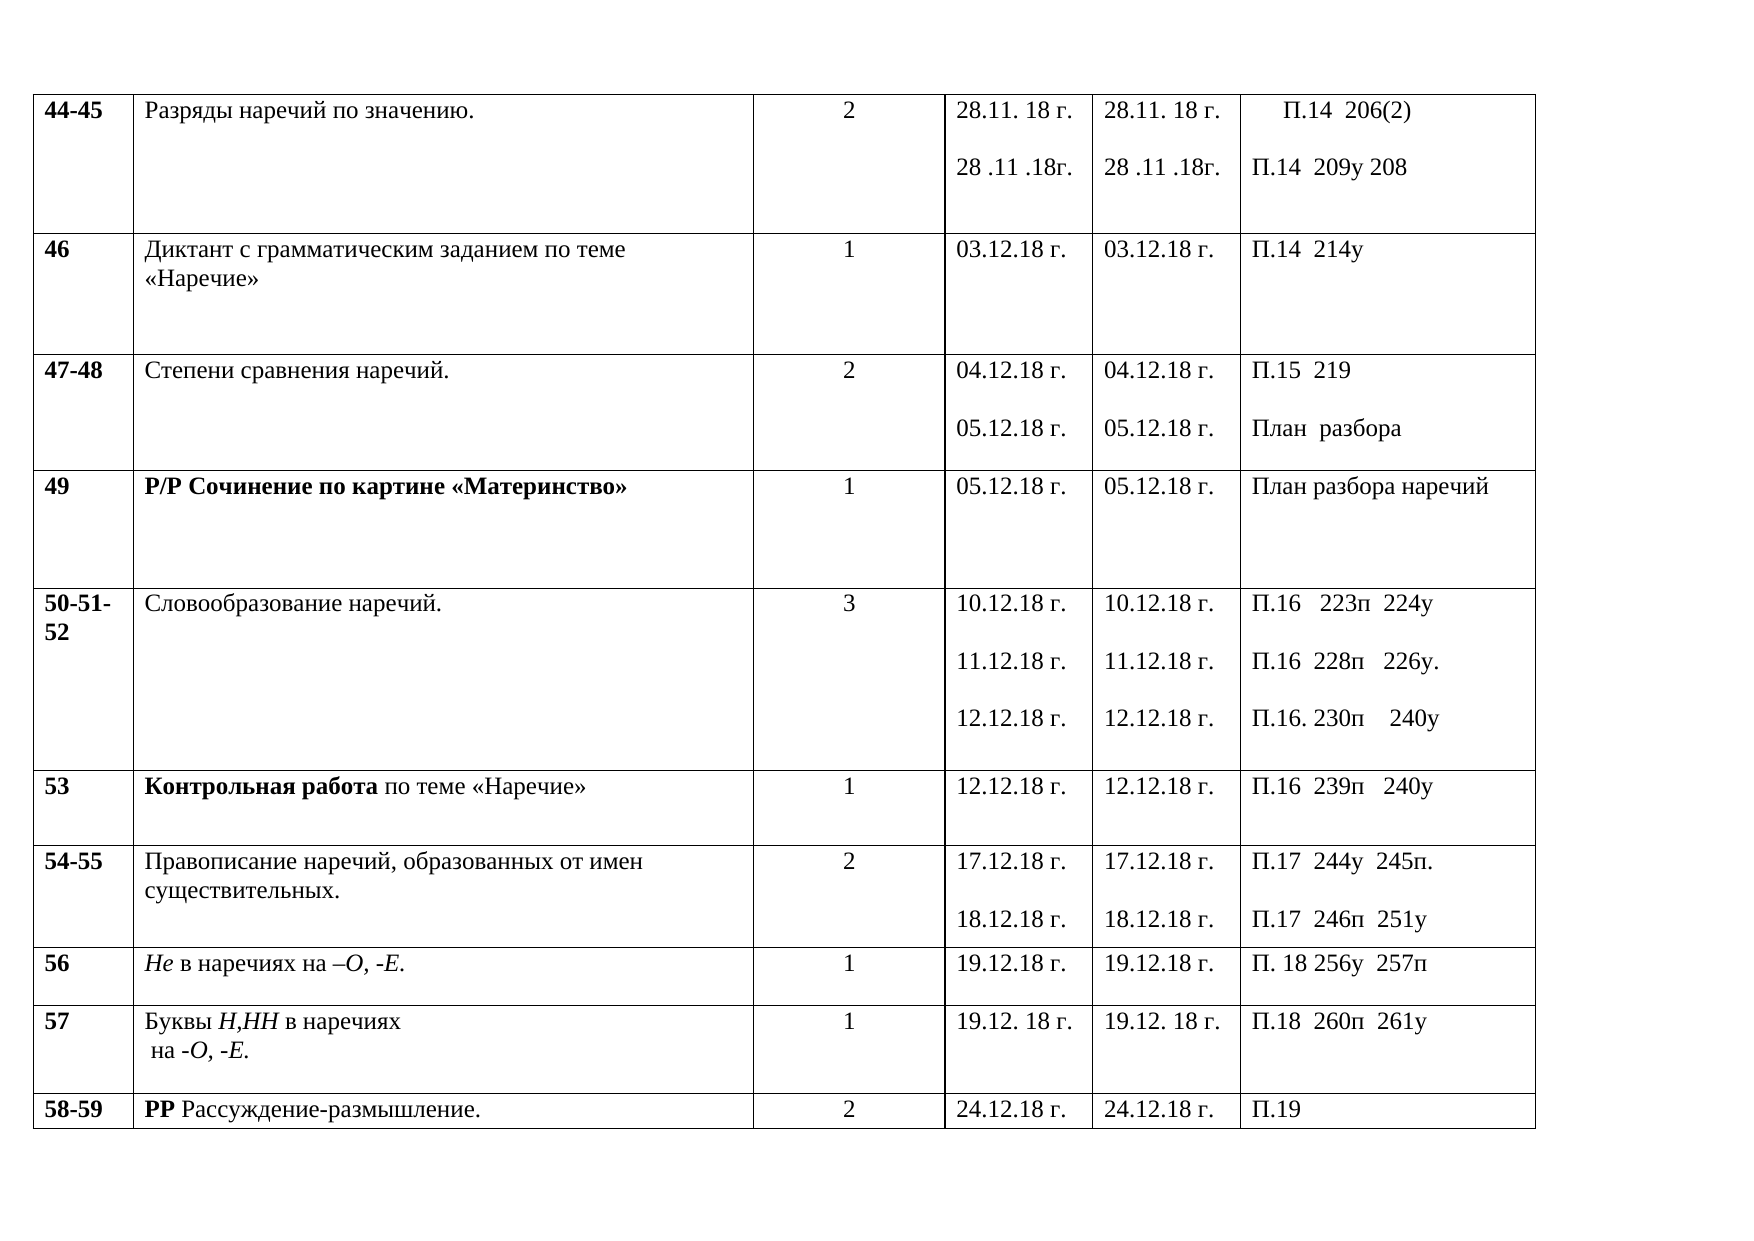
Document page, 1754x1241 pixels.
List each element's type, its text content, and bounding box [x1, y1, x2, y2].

table_cell 57 [34, 1006, 133, 1093]
table_cell 49 [34, 471, 133, 587]
table_cell 2 [754, 846, 944, 947]
table_cell 1 [754, 1006, 944, 1093]
table_cell 2 [754, 355, 944, 470]
table_cell 1 [754, 234, 944, 354]
table_cell П.17 244у 245п. П.17 246п 251у [1241, 846, 1535, 947]
table_cell Диктант с грамматическим заданием по теме «Наречие» [134, 234, 753, 354]
table_cell 44-45 [34, 95, 133, 233]
table_cell П.19 262п [1241, 1094, 1535, 1127]
table_cell Правописание наречий, образованных от имен существительных. [134, 846, 753, 947]
table_cell 05.12.18 г. [1093, 471, 1240, 587]
table_cell 19.12. 18 г. [1093, 1006, 1240, 1093]
table_cell 05.12.18 г. [946, 471, 1092, 587]
table_cell 17.12.18 г. 18.12.18 г. [946, 846, 1092, 947]
table_cell 04.12.18 г. 05.12.18 г. [946, 355, 1092, 470]
table_cell 03.12.18 г. [946, 234, 1092, 354]
table_cell Не в наречиях на –О, -Е. [134, 948, 753, 1005]
table_cell Разряды наречий по значению. [134, 95, 753, 233]
table_cell 03.12.18 г. [1093, 234, 1240, 354]
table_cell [134, 1094, 753, 1127]
table_cell 19.12. 18 г. [946, 1006, 1092, 1093]
table_cell П.14 206(2) П.14 209у 208 [1241, 95, 1535, 233]
table_cell 56 [34, 948, 133, 1005]
table_cell Буквы Н,НН в наречиях на -О, -Е. [134, 1006, 753, 1093]
table_cell 10.12.18 г. 11.12.18 г. 12.12.18 г. [946, 589, 1092, 770]
table_cell 50-51-52 [34, 589, 133, 770]
table_cell 12.12.18 г. [1093, 771, 1240, 845]
table_cell 1 [754, 471, 944, 587]
table_cell 10.12.18 г. 11.12.18 г. 12.12.18 г. [1093, 589, 1240, 770]
table_cell П.14 214у [1241, 234, 1535, 354]
table_cell 58-59 [34, 1094, 133, 1127]
table_cell 54-55 [34, 846, 133, 947]
table_cell 19.12.18 г. [946, 948, 1092, 1005]
table_cell Степени сравнения наречий. [134, 355, 753, 470]
table_cell 12.12.18 г. [946, 771, 1092, 845]
table_cell П.18 260п 261у [1241, 1006, 1535, 1093]
table_cell 17.12.18 г. 18.12.18 г. [1093, 846, 1240, 947]
table_cell П. 18 256у 257п [1241, 948, 1535, 1005]
table_cell 1 [754, 948, 944, 1005]
table_cell 47-48 [34, 355, 133, 470]
table_cell 3 [754, 589, 944, 770]
table_cell 53 [34, 771, 133, 845]
table_cell 19.12.18 г. [1093, 948, 1240, 1005]
table_cell 2 [754, 95, 944, 233]
table_cell Р/Р Сочинение по картине «Материнство» [134, 471, 753, 587]
table_cell 04.12.18 г. 05.12.18 г. [1093, 355, 1240, 470]
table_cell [946, 1094, 1092, 1127]
table_cell 1 [754, 771, 944, 845]
table_cell П.15 219 План разбора [1241, 355, 1535, 470]
table_cell П.16 223п 224у П.16 228п 226у. П.16. 230п 240у [1241, 589, 1535, 770]
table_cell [1093, 1094, 1240, 1127]
table_cell Контрольная работа по теме «Наречие» [134, 771, 753, 845]
table_cell П.16 239п 240у [1241, 771, 1535, 845]
table_cell 46 [34, 234, 133, 354]
table_cell 2 [754, 1094, 944, 1127]
table_cell Словообразование наречий. [134, 589, 753, 770]
table_cell План разбора наречий [1241, 471, 1535, 587]
table_cell 28.11. 18 г. 28 .11 .18г. [1093, 95, 1240, 233]
table_cell 28.11. 18 г. 28 .11 .18г. [946, 95, 1092, 233]
